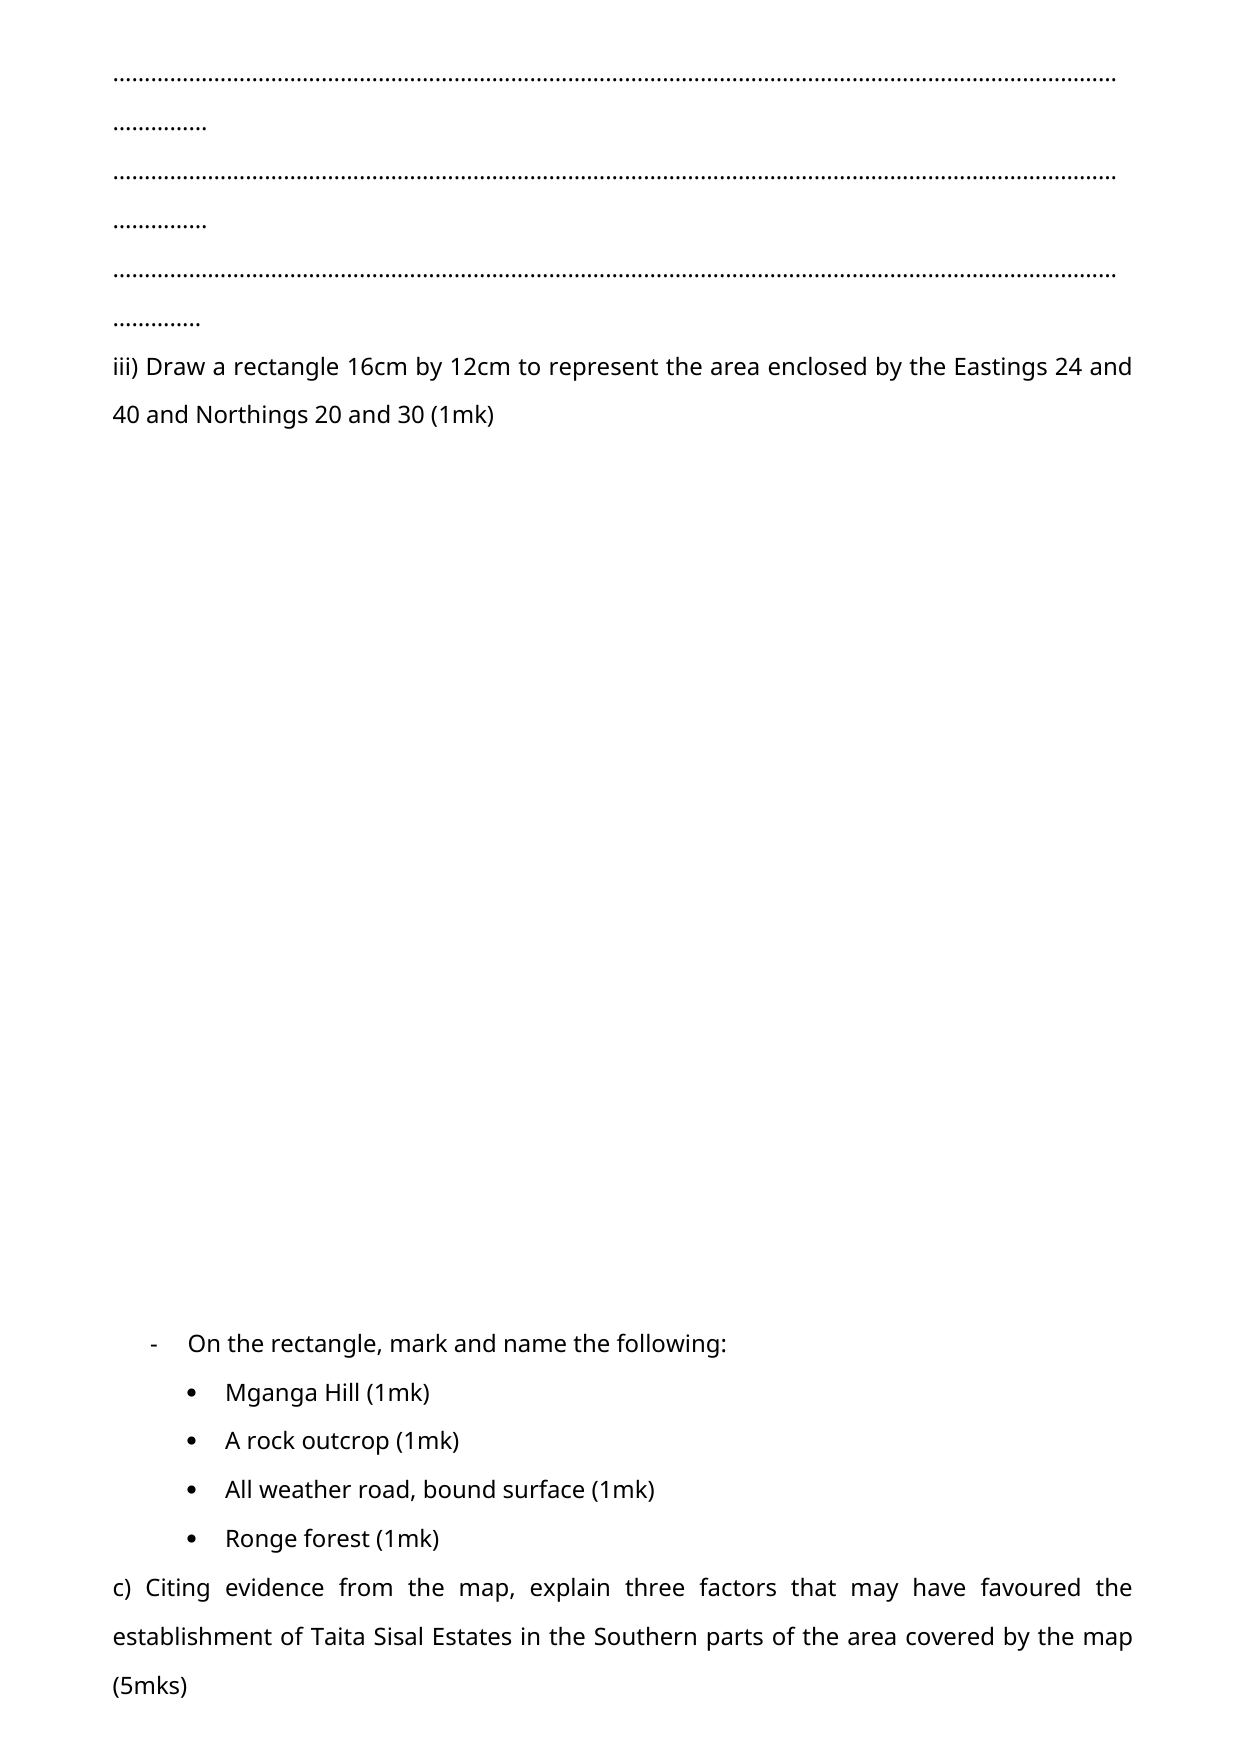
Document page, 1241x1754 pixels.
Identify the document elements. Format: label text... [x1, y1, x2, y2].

list All weather road, bound surface (1mk) [187, 1473, 1134, 1506]
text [112, 56, 1134, 138]
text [112, 154, 1134, 235]
list Mganga Hill (1mk) [187, 1375, 1134, 1408]
list A rock outcrop (1mk) [187, 1424, 1134, 1457]
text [112, 252, 1134, 333]
list On the rectangle, mark and name the following: [150, 1326, 1134, 1359]
text c) Citing evidence from the map, explain three factors that may have favoured the establishment of Taita Sisal Estates in the Southern parts of the area covered by the map (5mks) [112, 1571, 1134, 1701]
text iii) Draw a rectangle 16cm by 12cm to represent the area enclosed by the Eastings 24 and 40 and Northings 20 and 30 (1mk) [112, 349, 1134, 431]
list Ronge forest (1mk) [187, 1522, 1134, 1554]
